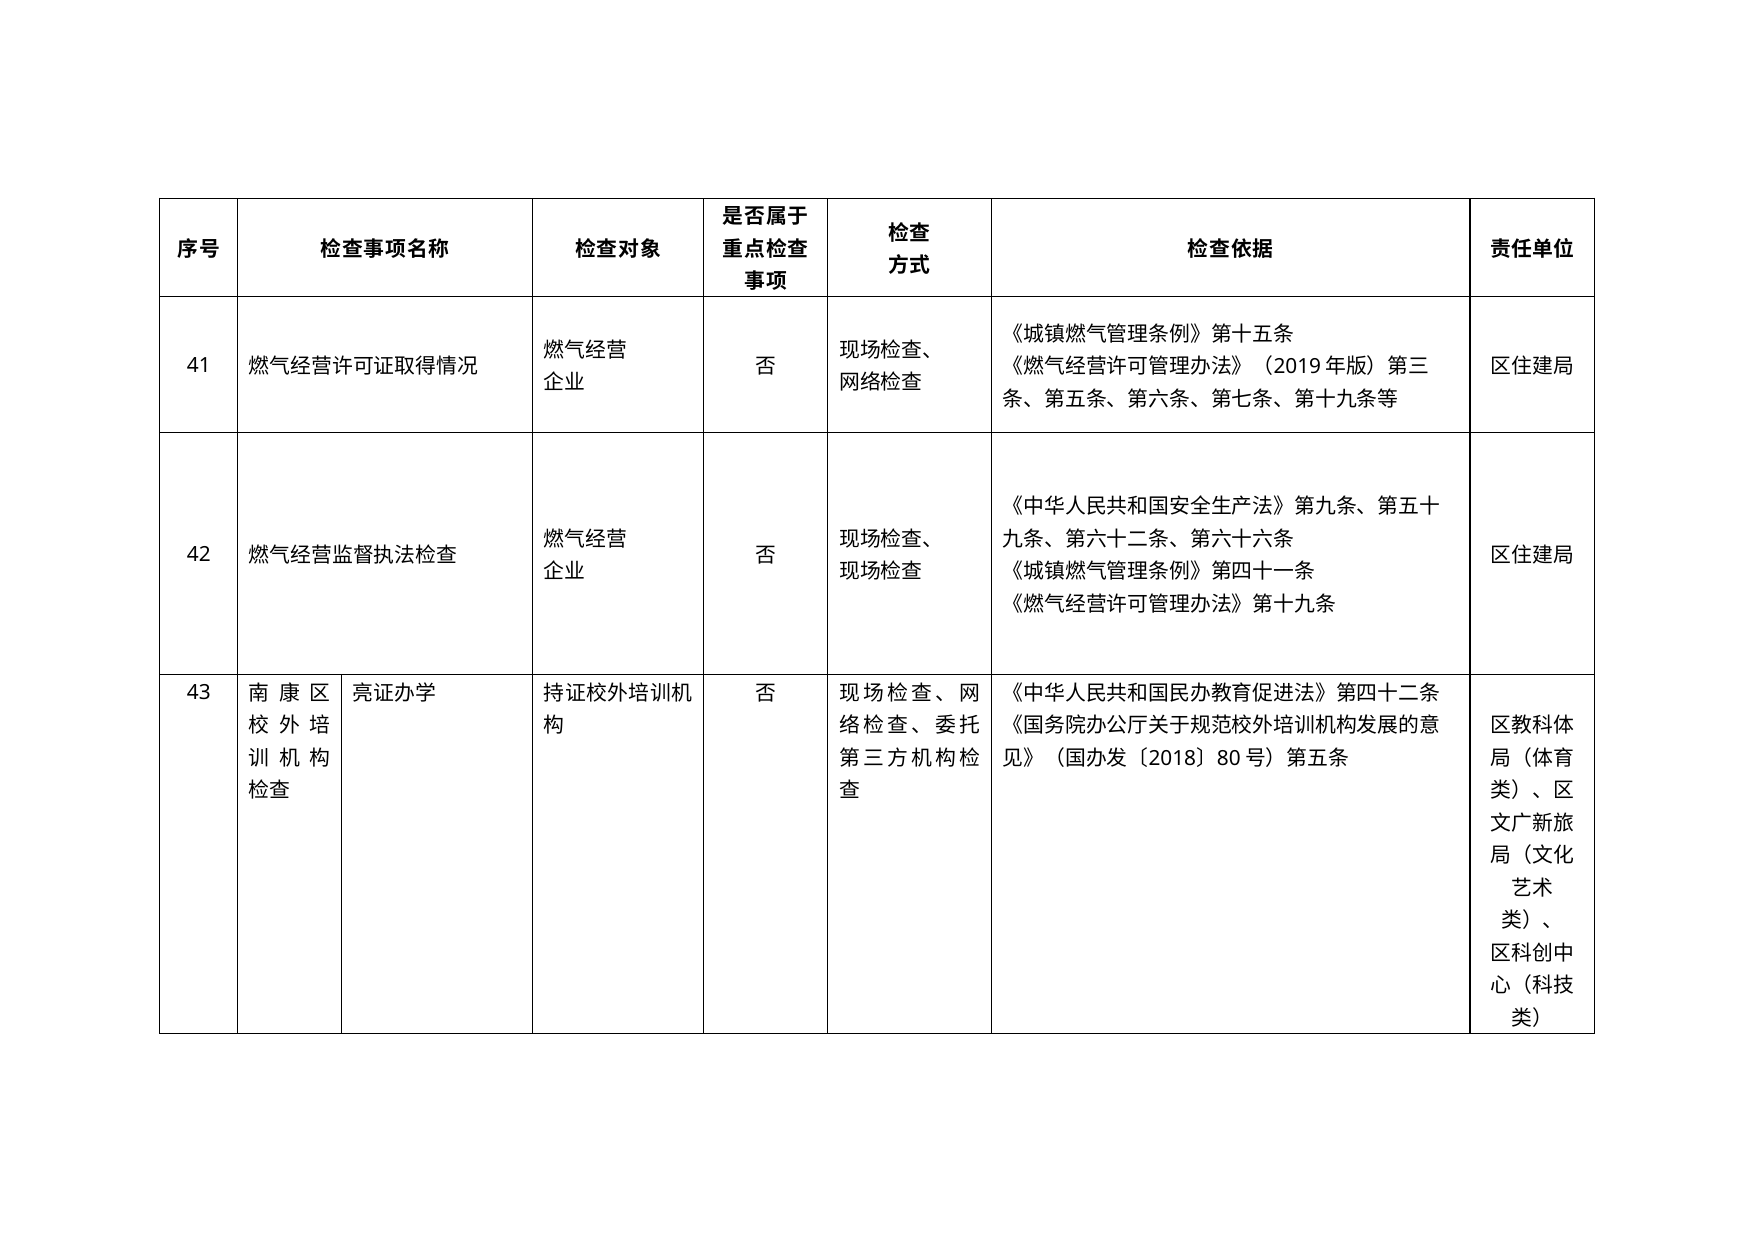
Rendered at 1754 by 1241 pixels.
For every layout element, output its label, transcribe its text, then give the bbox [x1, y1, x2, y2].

table_cell 43 [160, 675, 237, 1032]
table_cell 燃气经营许可证取得情况 [238, 297, 532, 432]
table_cell 现场检查、网络检查、委托第三方机构检查 [828, 675, 991, 1032]
table_header 序号 [160, 199, 237, 296]
table_cell 燃气经营 企业 [533, 433, 703, 674]
table_cell 南康区校外培训机构检查 [238, 675, 341, 1032]
table_header 检查对象 [533, 199, 703, 296]
table_cell 否 [704, 433, 827, 674]
table_header 检查依据 [992, 199, 1469, 296]
table_cell 现场检查、 网络检查 [828, 297, 991, 432]
table_cell 42 [160, 433, 237, 674]
table_cell 41 [160, 297, 237, 432]
table_header 责任单位 [1471, 199, 1594, 296]
table_cell 区住建局 [1471, 433, 1594, 674]
table_cell 区住建局 [1471, 297, 1594, 432]
table_cell 否 [704, 675, 827, 1032]
table_header 是否属于重点检查事项 [704, 199, 827, 296]
table_cell 《中华人民共和国安全生产法》第九条、第五十九条、第六十二条、第六十六条 《城镇燃气管理条例》第四十一条 《燃气经营许可管理办法》第十九条 [992, 433, 1469, 674]
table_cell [992, 675, 1469, 1032]
table_cell 亮证办学 [342, 675, 532, 1032]
table_cell 否 [704, 297, 827, 432]
table_cell 《城镇燃气管理条例》第十五条 《燃气经营许可管理办法》（2019年版）第三条、第五条、第六条、第七条、第十九条等 [992, 297, 1469, 432]
table_header 检查事项名称 [238, 199, 532, 296]
table_cell 持证校外培训机构 [533, 675, 703, 1032]
table_cell 现场检查、 现场检查 [828, 433, 991, 674]
table_header 检查 方式 [828, 199, 991, 296]
table_cell 区教科体局（体育类）、区文广新旅局（文化艺术类）、 区科创中心（科技类） [1471, 675, 1594, 1032]
table_cell 燃气经营监督执法检查 [238, 433, 532, 674]
table_cell 燃气经营 企业 [533, 297, 703, 432]
